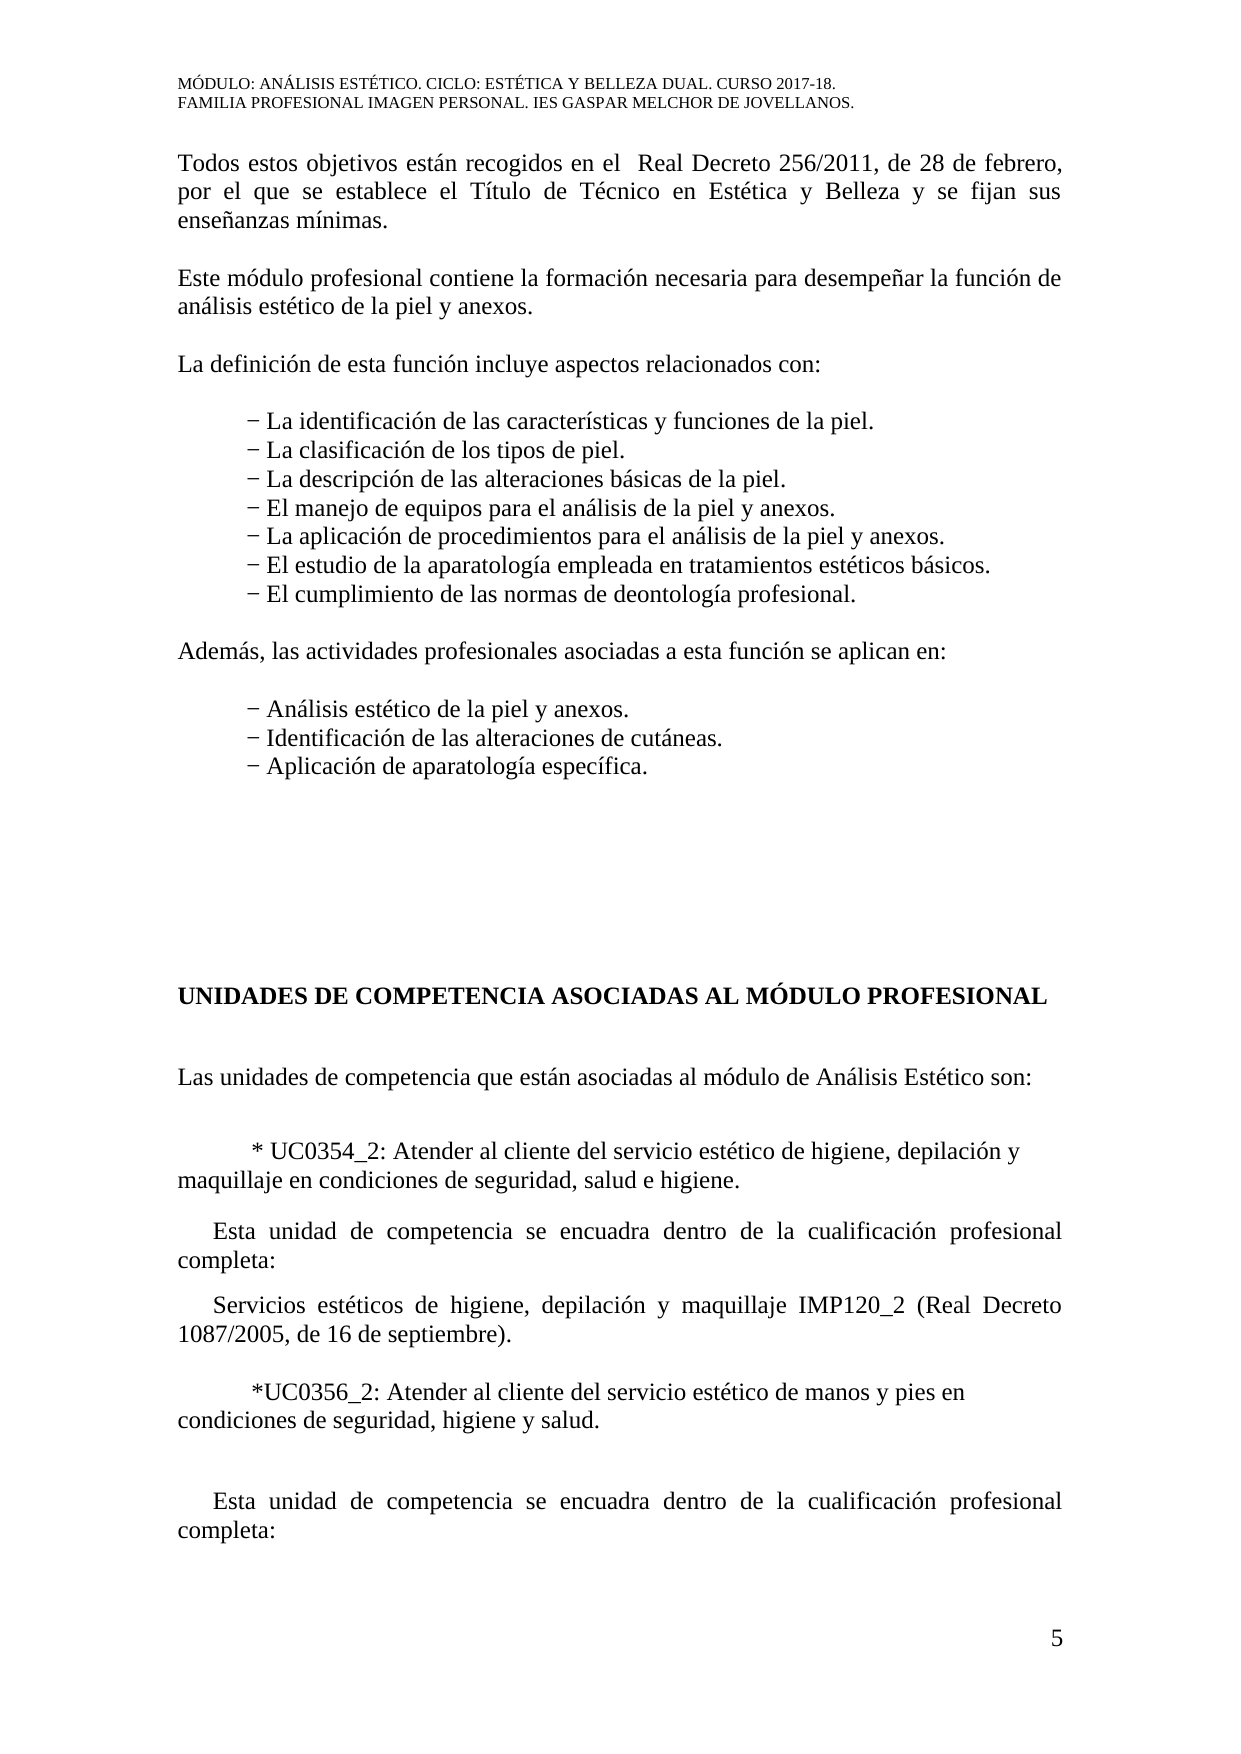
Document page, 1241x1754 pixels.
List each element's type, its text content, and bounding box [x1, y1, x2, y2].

text − Análisis estético de la piel y anexos. [177, 694, 1063, 723]
text − Identificación de las alteraciones de cutáneas. [177, 723, 1063, 751]
text − El manejo de equipos para el análisis de la piel y anexos. [177, 493, 1063, 521]
text * UC0354_2: Atender al cliente del servicio estético de higiene, depilación y maquillaje en condiciones de seguridad, salud e higiene. [177, 1136, 1063, 1193]
text *UC0356_2: Atender al cliente del servicio estético de manos y pies en condiciones de seguridad, higiene y salud. [177, 1377, 1063, 1434]
text − La identificación de las características y funciones de la piel. [177, 406, 1063, 435]
text Esta unidad de competencia se encuadra dentro de la cualificación profesional completa: [177, 1486, 1063, 1543]
text − El estudio de la aparatología empleada en tratamientos estéticos básicos. [177, 550, 1063, 579]
text Esta unidad de competencia se encuadra dentro de la cualificación profesional completa: [177, 1216, 1063, 1274]
text La definición de esta función incluye aspectos relacionados con: [177, 349, 1063, 378]
text Además, las actividades profesionales asociadas a esta función se aplican en: [177, 636, 1063, 665]
text Este módulo profesional contiene la formación necesaria para desempeñar la función de análisis estético de la piel y anexos. [177, 263, 1063, 320]
text − Aplicación de aparatología específica. [177, 751, 1063, 780]
text Servicios estéticos de higiene, depilación y maquillaje IMP120_2 (Real Decreto 1087/2005, de 16 de septiembre). [177, 1291, 1063, 1348]
text Las unidades de competencia que están asociadas al módulo de Análisis Estético son: [177, 1062, 1063, 1091]
text Todos estos objetivos están recogidos en el Real Decreto 256/2011, de 28 de febrero, por el que se establece el Título de Técnico en Estética y Belleza y se fijan sus enseñanzas mínimas. [177, 148, 1063, 234]
text UNIDADES DE COMPETENCIA ASOCIADAS AL MÓDULO PROFESIONAL [177, 981, 1063, 1010]
text − La clasificación de los tipos de piel. [177, 435, 1063, 464]
text − El cumplimiento de las normas de deontología profesional. [177, 579, 1063, 608]
text − La aplicación de procedimientos para el análisis de la piel y anexos. [177, 521, 1063, 550]
text − La descripción de las alteraciones básicas de la piel. [177, 464, 1063, 493]
